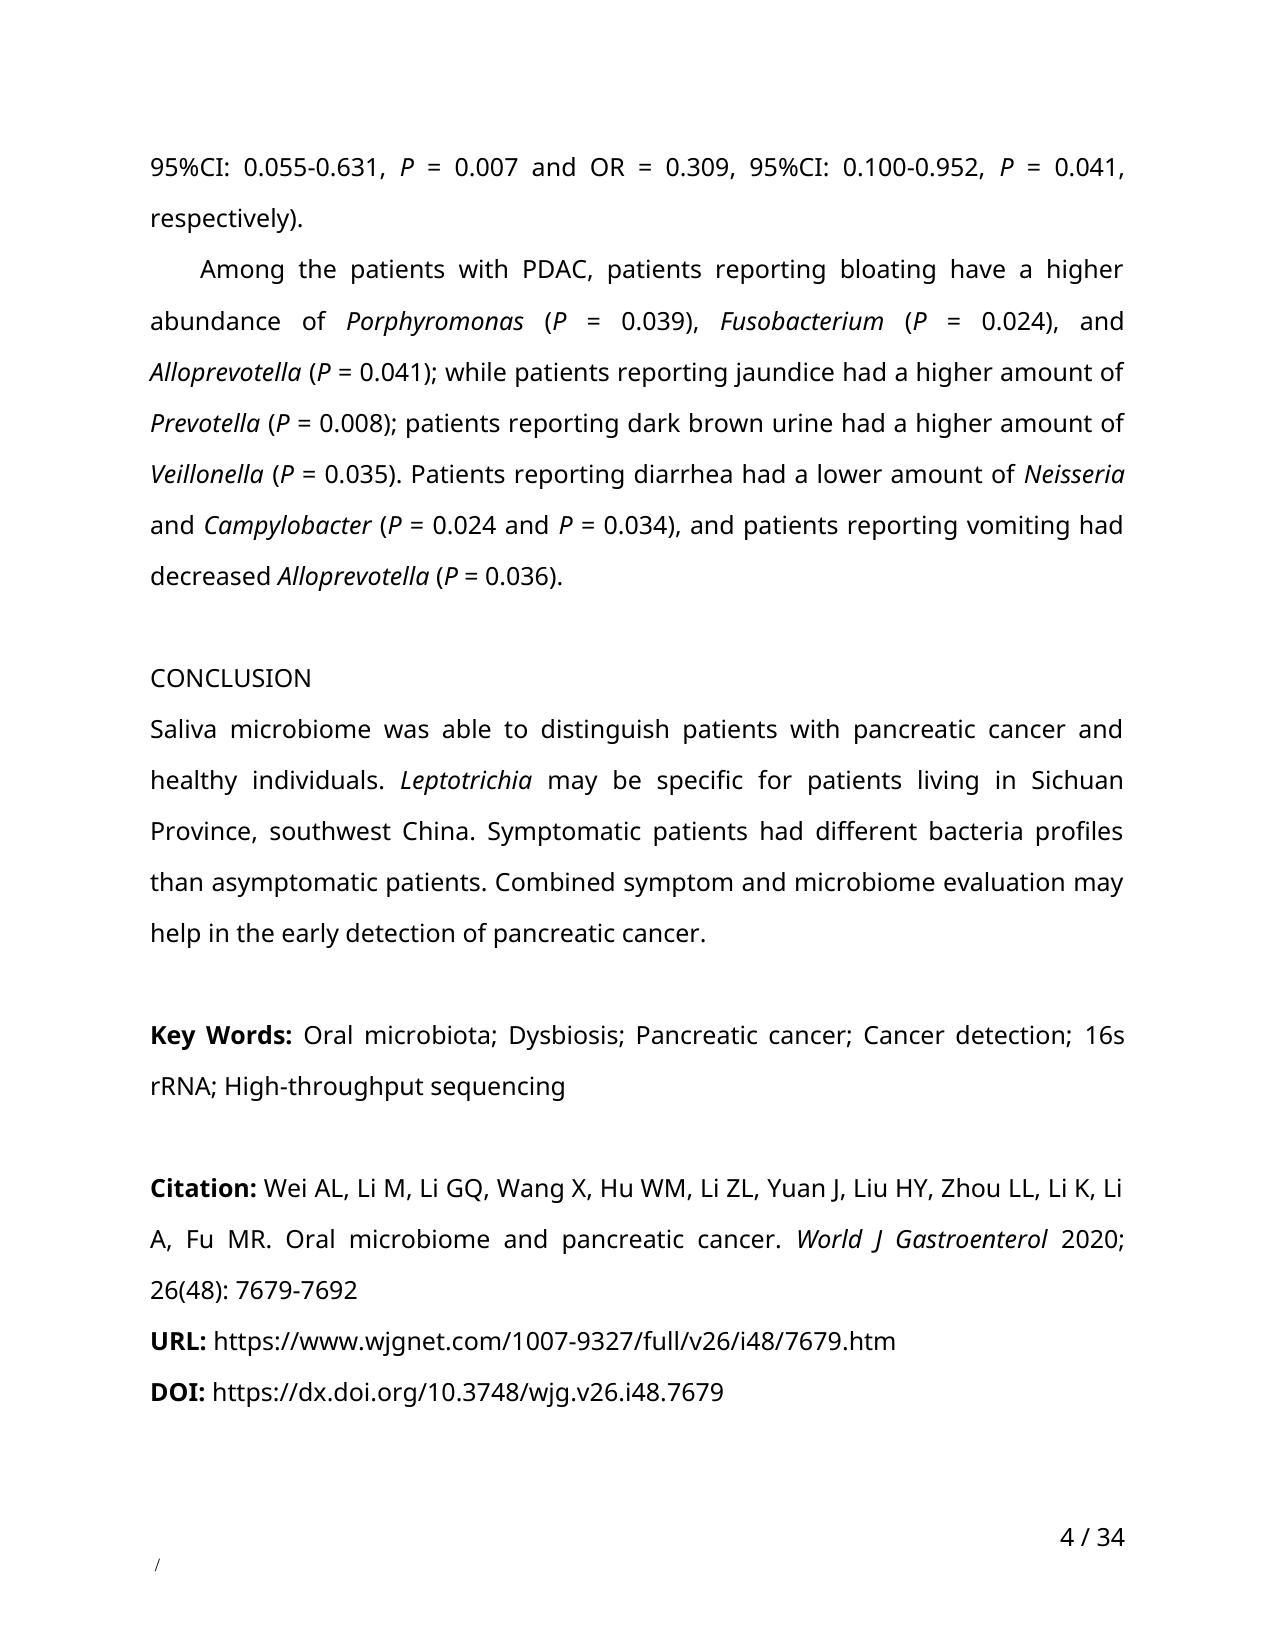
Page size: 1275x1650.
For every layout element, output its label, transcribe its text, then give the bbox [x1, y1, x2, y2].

text Among the patients with PDAC, patients reporting bloating have a higher abundance of Porphyromonas (P = 0.039), Fusobacterium (P = 0.024), and Alloprevotella (P = 0.041); while patients reporting jaundice had a higher amount of Prevotella (P = 0.008); patients reporting dark brown urine had a higher amount of Veillonella (P = 0.035). Patients reporting diarrhea had a lower amount of Neisseria and Campylobacter (P = 0.024 and P = 0.034), and patients reporting vomiting had decreased Alloprevotella (P = 0.036). [150, 252, 1125, 592]
text Citation: Wei AL, Li M, Li GQ, Wang X, Hu WM, Li ZL, Yuan J, Liu HY, Zhou LL, Li K, Li A, Fu MR. Oral microbiome and pancreatic cancer. World J Gastroenterol 2020; 26(48): 7679-7692 [150, 1171, 1125, 1307]
text Key Words: Oral microbiota; Dysbiosis; Pancreatic cancer; Cancer detection; 16s rRNA; High-throughput sequencing [150, 1018, 1125, 1103]
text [150, 150, 1125, 235]
text DOI: https://dx.doi.org/10.3748/wjg.v26.i48.7679 [150, 1375, 1125, 1409]
text Saliva microbiome was able to distinguish patients with pancreatic cancer and healthy individuals. Leptotrichia may be specific for patients living in Sichuan Province, southwest China. Symptomatic patients had different bacteria profiles than asymptomatic patients. Combined symptom and microbiome evaluation may help in the early detection of pancreatic cancer. [150, 711, 1125, 950]
text CONCLUSION [150, 660, 1125, 694]
text URL: https://www.wjgnet.com/1007-9327/full/v26/i48/7679.htm [150, 1324, 1125, 1358]
